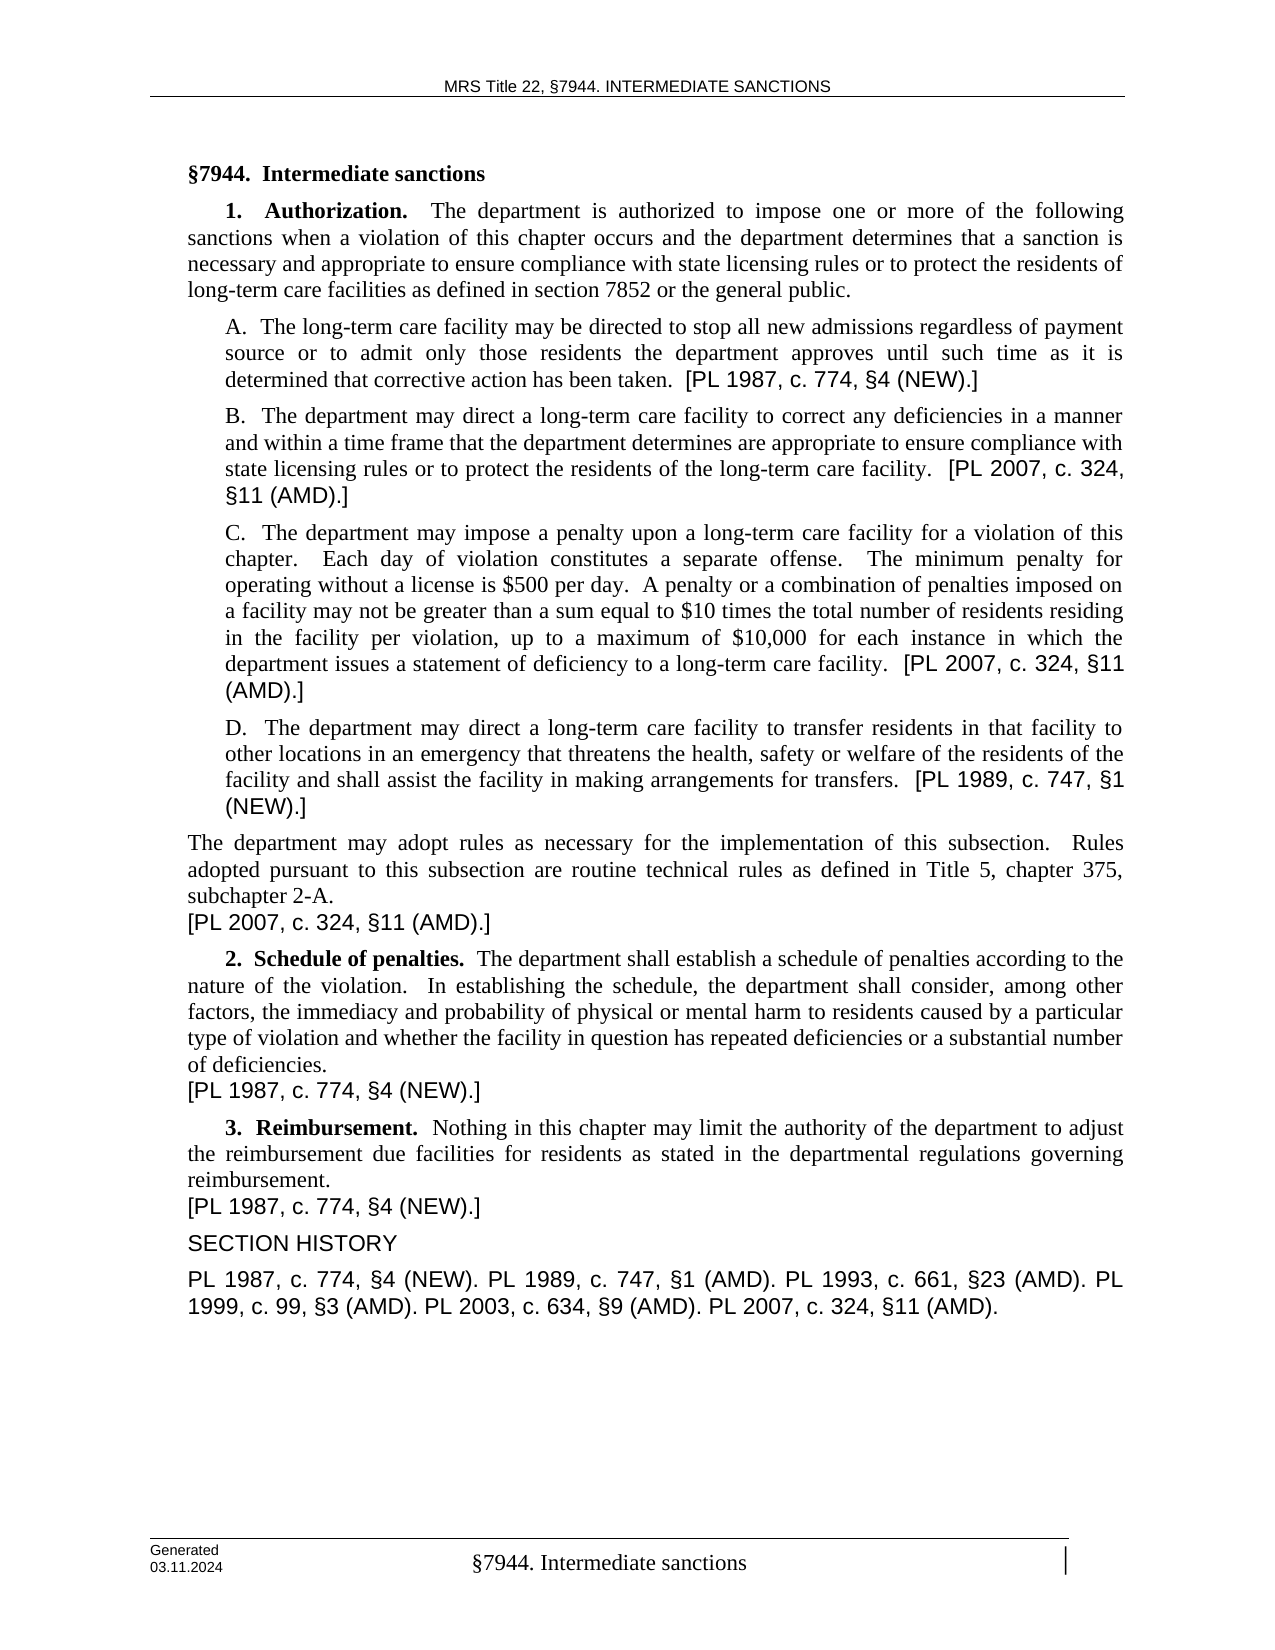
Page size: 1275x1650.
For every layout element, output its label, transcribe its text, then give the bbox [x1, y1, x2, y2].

text B. The department may direct a long-term care facility to correct any deficiencies in a manner and within a time frame that the department determines are appropriate to ensure compliance with state licensing rules or to protect the residents of the long-term care facility. [PL 2007, c. 324, §11 (AMD).] [225, 403, 1125, 508]
text [PL 1987, c. 774, §4 (NEW).] [187, 1077, 1125, 1103]
text §7944. Intermediate sanctions [187, 160, 1125, 187]
text 3. Reimbursement. Nothing in this chapter may limit the authority of the department to adjust the reimbursement due facilities for residents as stated in the departmental regulations governing reimbursement. [187, 1114, 1125, 1193]
text 2. Schedule of penalties. The department shall establish a schedule of penalties according to the nature of the violation. In establishing the schedule, the department shall consider, among other factors, the immediacy and probability of physical or mental harm to residents caused by a particular type of violation and whether the facility in question has repeated deficiencies or a substantial number of deficiencies. [187, 945, 1125, 1077]
text [PL 1987, c. 774, §4 (NEW).] [187, 1193, 1125, 1219]
text [PL 2007, c. 324, §11 (AMD).] [187, 908, 1125, 935]
text PL 1987, c. 774, §4 (NEW). PL 1989, c. 747, §1 (AMD). PL 1993, c. 661, §23 (AMD). PL 1999, c. 99, §3 (AMD). PL 2003, c. 634, §9 (AMD). PL 2007, c. 324, §11 (AMD). [187, 1266, 1125, 1319]
text A. The long-term care facility may be directed to stop all new admissions regardless of payment source or to admit only those residents the department approves until such time as it is determined that corrective action has been taken. [PL 1987, c. 774, §4 (NEW).] [225, 313, 1125, 392]
text SECTION HISTORY [187, 1230, 1125, 1256]
text 1. Authorization. The department is authorized to impose one or more of the following sanctions when a violation of this chapter occurs and the department determines that a sanction is necessary and appropriate to ensure compliance with state licensing rules or to protect the residents of long-term care facilities as defined in section 7852 or the general public. [187, 197, 1125, 303]
text The department may adopt rules as necessary for the implementation of this subsection. Rules adopted pursuant to this subsection are routine technical rules as defined in Title 5, chapter 375, subchapter 2‑A. [187, 829, 1125, 908]
text C. The department may impose a penalty upon a long-term care facility for a violation of this chapter. Each day of violation constitutes a separate offense. The minimum penalty for operating without a license is $500 per day. A penalty or a combination of penalties imposed on a facility may not be greater than a sum equal to $10 times the total number of residents residing in the facility per violation, up to a maximum of $10,000 for each instance in which the department issues a statement of deficiency to a long-term care facility. [PL 2007, c. 324, §11 (AMD).] [225, 518, 1125, 703]
text D. The department may direct a long-term care facility to transfer residents in that facility to other locations in an emergency that threatens the health, safety or welfare of the residents of the facility and shall assist the facility in making arrangements for transfers. [PL 1989, c. 747, §1 (NEW).] [225, 713, 1125, 819]
